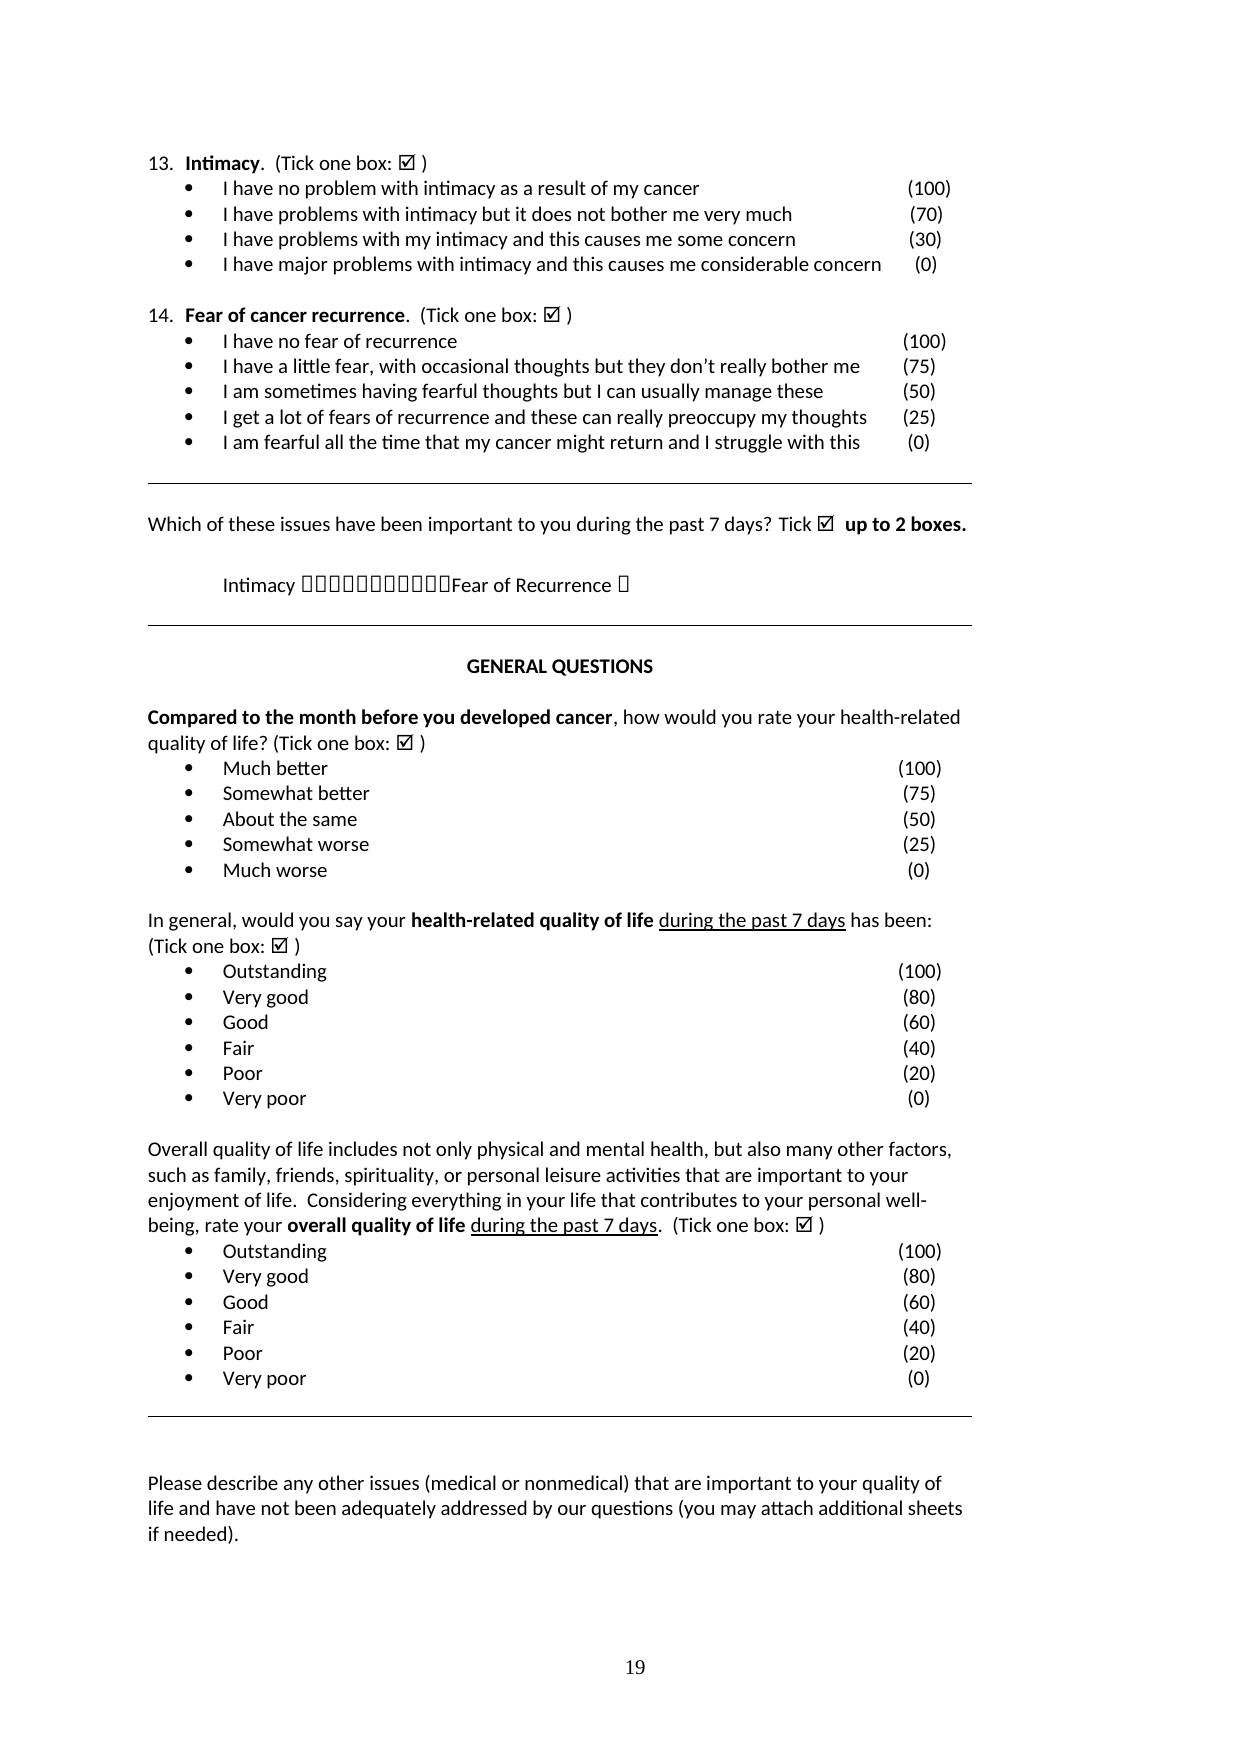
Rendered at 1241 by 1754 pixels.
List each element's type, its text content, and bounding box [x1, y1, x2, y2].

text Much better (100) [148, 755, 972, 781]
text I have no fear of recurrence (100) [148, 328, 972, 353]
text Which of these issues have been important to you during the past 7 days? Tick up to 2 boxes. [148, 512, 1122, 537]
text 14. Fear of cancer recurrence. (Tick one box: ) [148, 302, 972, 328]
text I have problems with my intimacy and this causes me some concern (30) [148, 226, 972, 252]
text I have a little fear, with occasional thoughts but they don’t really bother me (75) [148, 353, 972, 379]
text Outstanding (100) [148, 958, 972, 984]
text Fair (40) [148, 1035, 972, 1060]
text Somewhat worse (25) [148, 831, 972, 857]
text I have no problem with intimacy as a result of my cancer (100) [148, 175, 972, 201]
text I am sometimes having fearful thoughts but I can usually manage these (50) [148, 379, 972, 404]
text Somewhat better (75) [148, 781, 972, 806]
text GENERAL QUESTIONS [148, 653, 972, 679]
text Much worse (0) [148, 857, 972, 882]
text Very good (80) [148, 1263, 972, 1289]
text I am fearful all the time that my cancer might return and I struggle with this (0) [148, 429, 972, 455]
text 13. Intimacy. (Tick one box: ) [148, 150, 972, 175]
text Good (60) [148, 1009, 972, 1035]
text Please describe any other issues (medical or nonmedical) that are important to your quality of life and have not been adequately addressed by our questions (you may attach additional sheets if needed). [148, 1467, 972, 1546]
text Very poor (0) [148, 1086, 972, 1111]
text About the same (50) [148, 806, 972, 831]
text In general, would you say your health-related quality of life during the past 7 days has been: (Tick one box: ) [148, 908, 972, 958]
text Good (60) [148, 1289, 972, 1314]
text Intimacy Fear of Recurrence  [223, 568, 1122, 599]
text Fair (40) [148, 1314, 972, 1340]
text I get a lot of fears of recurrence and these can really preoccupy my thoughts (25) [148, 404, 972, 429]
text I have problems with intimacy but it does not bother me very much (70) [148, 201, 972, 226]
text Poor (20) [148, 1340, 972, 1365]
text Overall quality of life includes not only physical and mental health, but also many other factors, such as family, friends, spirituality, or personal leisure activities that are important to your enjoyment of life. Considering everything in your life that contributes to your personal well-being, rate your overall quality of life during the past 7 days. (Tick one box: ) [148, 1136, 972, 1238]
text Poor (20) [148, 1060, 972, 1086]
text I have major problems with intimacy and this causes me considerable concern (0) [148, 252, 972, 277]
text Very good (80) [148, 984, 972, 1009]
text Compared to the month before you developed cancer, how would you rate your health-related quality of life? (Tick one box: ) [148, 704, 972, 755]
text Very poor (0) [148, 1365, 972, 1391]
text Outstanding (100) [148, 1238, 972, 1263]
